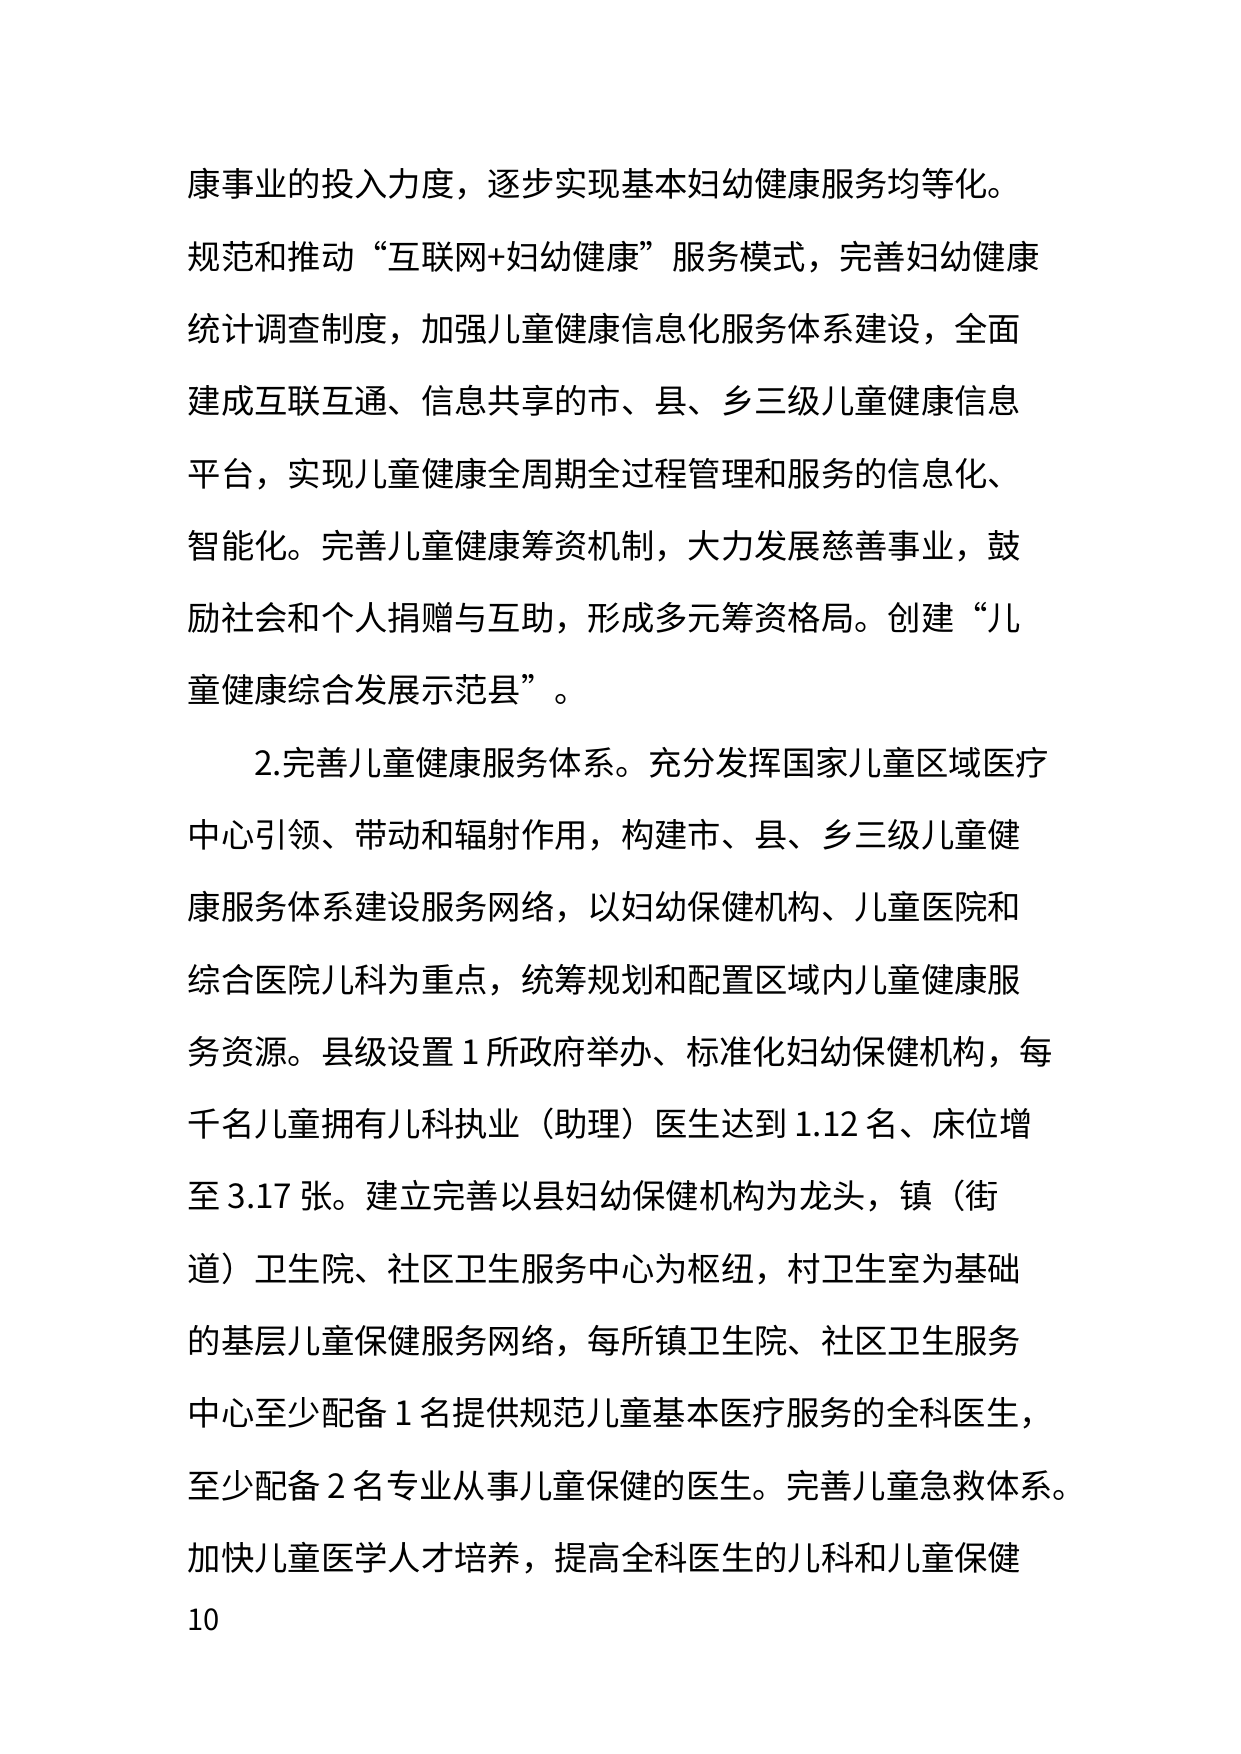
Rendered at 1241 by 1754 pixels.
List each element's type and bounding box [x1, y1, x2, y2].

text [187, 736, 1053, 1580]
text [187, 158, 1053, 712]
